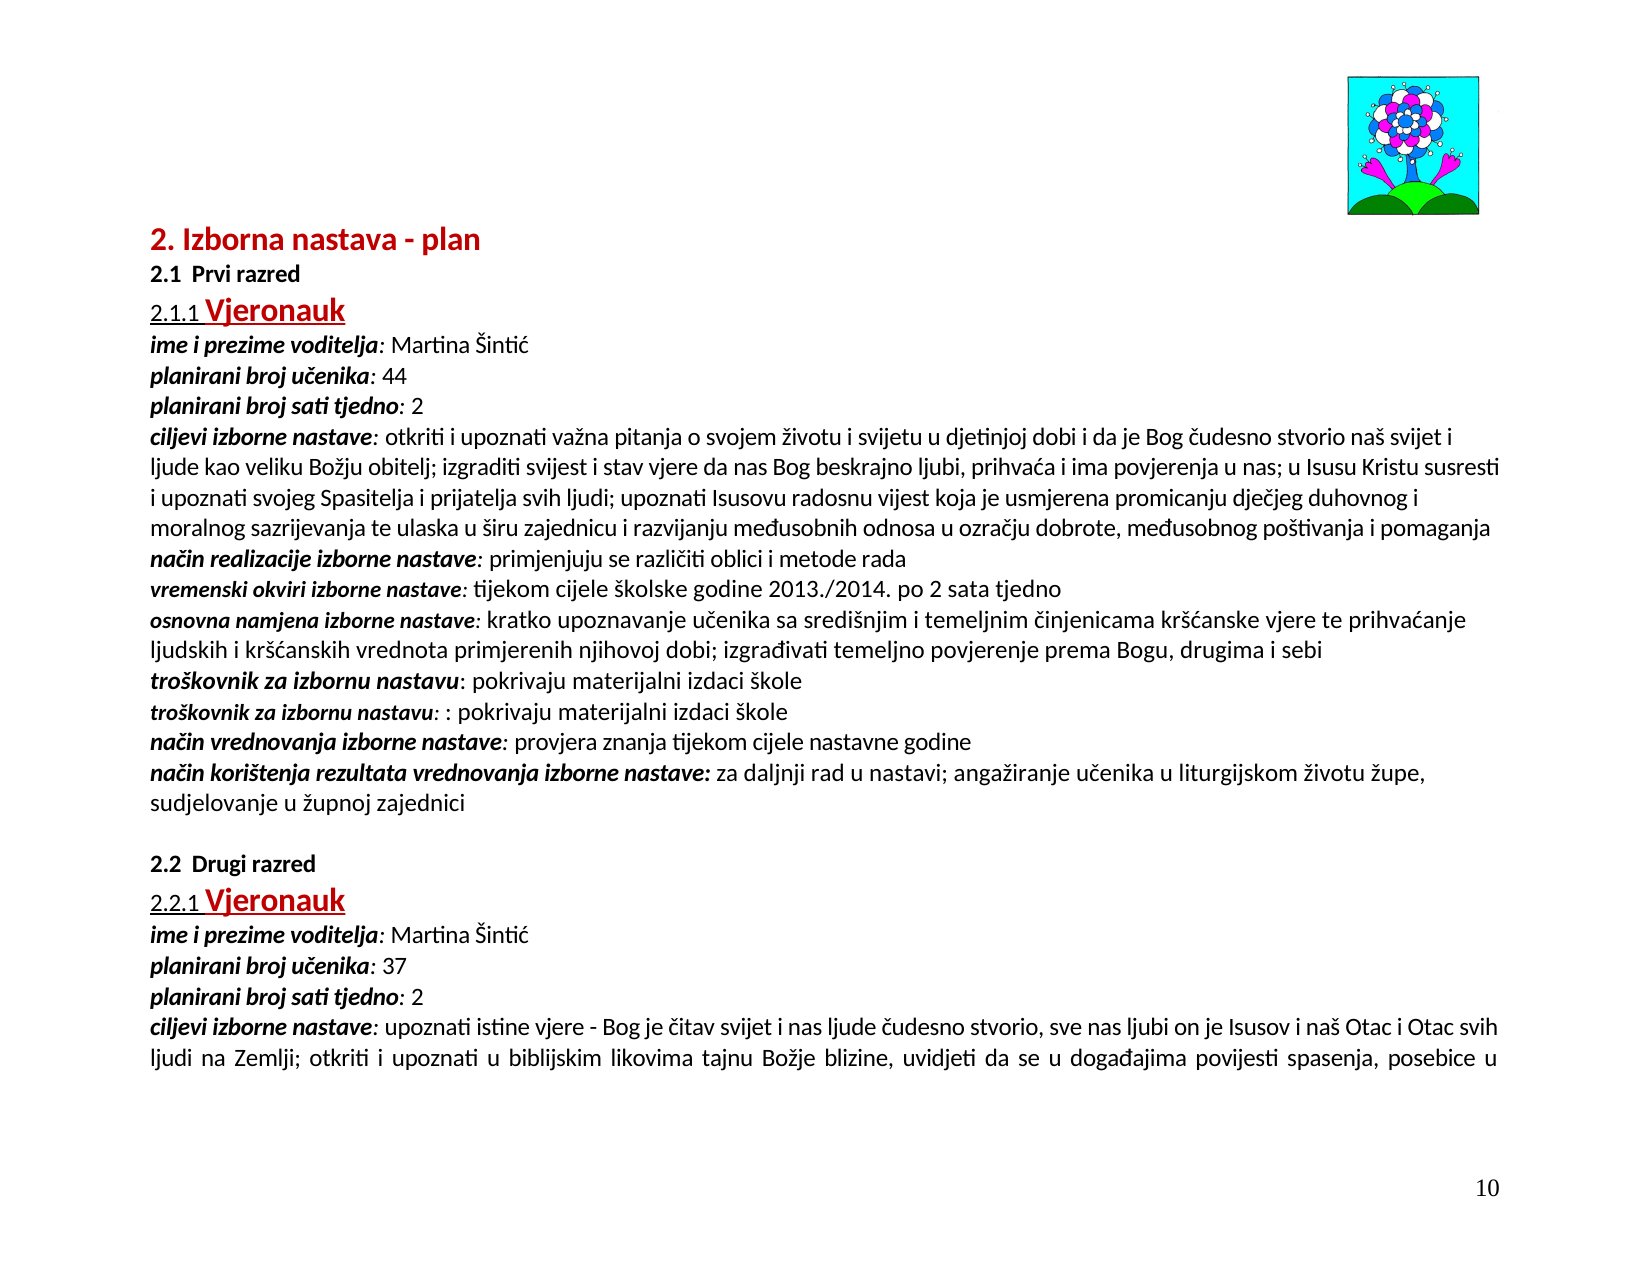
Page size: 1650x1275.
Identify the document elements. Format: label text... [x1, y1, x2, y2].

text ciljevi izborne nastave: otkriti i upoznati važna pitanja o svojem životu i svijetu u djetinjoj dobi i da je Bog čudesno stvorio naš svijet i ljude kao veliku Božju obitelj; izgraditi svijest i stav vjere da nas Bog beskrajno ljubi, prihvaća i ima povjerenja u nas; u Isusu Kristu susresti i upoznati svojeg Spasitelja i prijatelja svih ljudi; upoznati Isusovu radosnu vijest koja je usmjerena promicanju dječjeg duhovnog i moralnog sazrijevanja te ulaska u širu zajednicu i razvijanju međusobnih odnosa u ozračju dobrote, međusobnog poštivanja i pomaganja [150, 421, 1500, 543]
text troškovnik za izbornu nastavu: : pokrivaju materijalni izdaci škole [150, 696, 1500, 726]
text ime i prezime voditelja: Martina Šintić [150, 329, 1500, 360]
text planirani broj sati tjedno: 2 [150, 391, 1500, 421]
text 2.1.1 Vjeronauk [150, 289, 1500, 329]
text troškovnik za izbornu nastavu: pokrivaju materijalni izdaci škole [150, 665, 1500, 696]
text način korištenja rezultata vrednovanja izborne nastave: za daljnji rad u nastavi; angažiranje učenika u liturgijskom životu župe, sudjelovanje u župnoj zajednici [150, 757, 1500, 818]
text osnovna namjena izborne nastave: kratko upoznavanje učenika sa središnjim i temeljnim činjenicama kršćanske vjere te prihvaćanje ljudskih i kršćanskih vrednota primjerenih njihovoj dobi; izgrađivati temeljno povjerenje prema Bogu, drugima i sebi [150, 604, 1500, 665]
text vremenski okviri izborne nastave: tijekom cijele školske godine 2013./2014. po 2 sata tjedno [150, 574, 1500, 604]
text planirani broj sati tjedno: 2 [150, 981, 1500, 1011]
text planirani broj učenika: 44 [150, 360, 1500, 391]
text ime i prezime voditelja: Martina Šintić [150, 919, 1500, 950]
picture [1332, 73, 1500, 218]
text 2. Izborna nastava - plan [150, 217, 1500, 258]
text način realizacije izborne nastave: primjenjuju se različiti oblici i metode rada [150, 543, 1500, 574]
text planirani broj učenika: 37 [150, 950, 1500, 981]
text 2.1 Prvi razred [150, 258, 1500, 289]
text 2.2.1 Vjeronauk [150, 879, 1500, 919]
text 2.2 Drugi razred [150, 848, 1500, 879]
text način vrednovanja izborne nastave: provjera znanja tijekom cijele nastavne godine [150, 726, 1500, 757]
